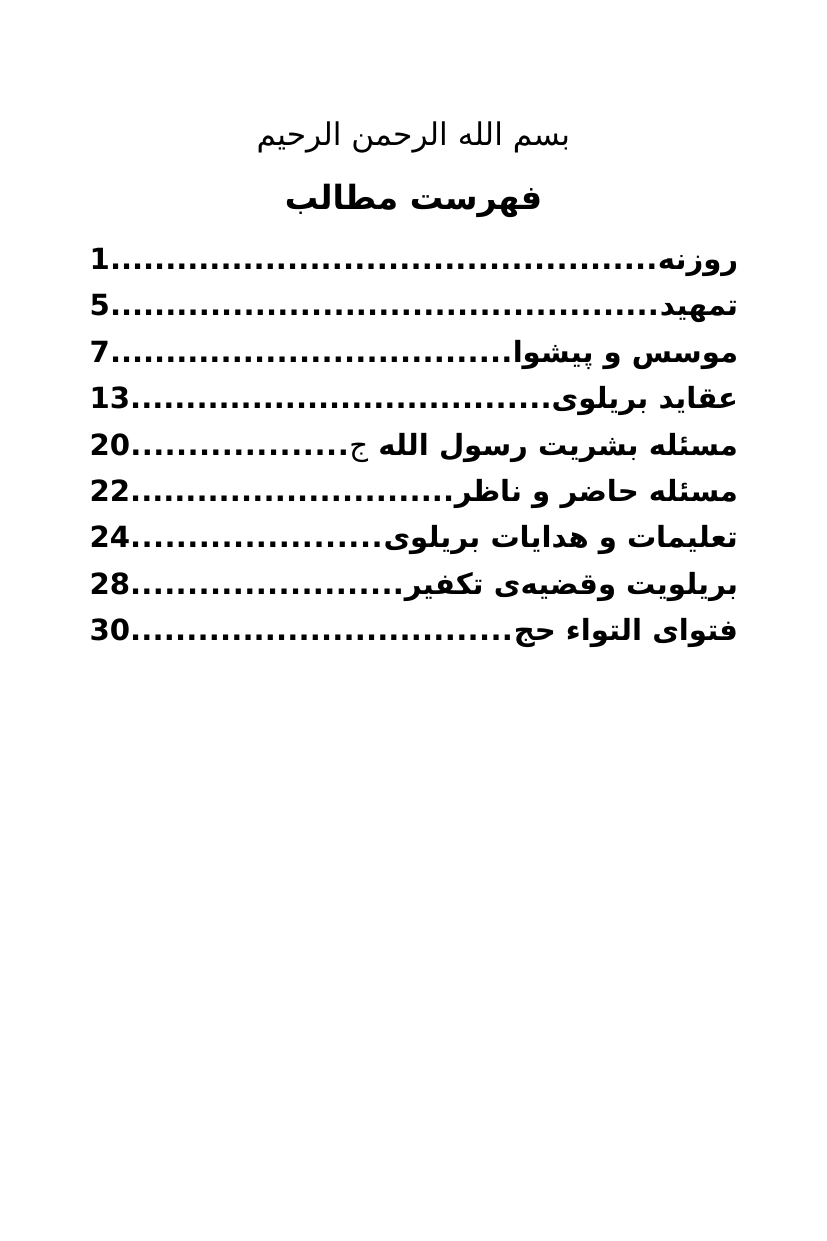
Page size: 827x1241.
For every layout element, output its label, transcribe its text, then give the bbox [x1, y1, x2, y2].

text عقاید بریلوی 13 [89, 381, 738, 415]
text روزنه 1 [89, 242, 738, 276]
text موسس و پیشوا 7 [89, 335, 738, 369]
text بسم الله الرحمن الرحیم [89, 117, 738, 153]
text مسئله حاضر و ناظر 22 [89, 474, 738, 508]
text فهرست مطالب [89, 178, 738, 217]
text فتوای التواء حج 30 [89, 614, 738, 648]
text بریلویت وقضیه‌ی تکفیر 28 [89, 567, 738, 601]
text تعلیمات و هدایات بریلوی 24 [89, 521, 738, 555]
text تمهید 5 [89, 288, 738, 322]
text مسئله بشریت رسول الله ج 20 [89, 428, 738, 462]
